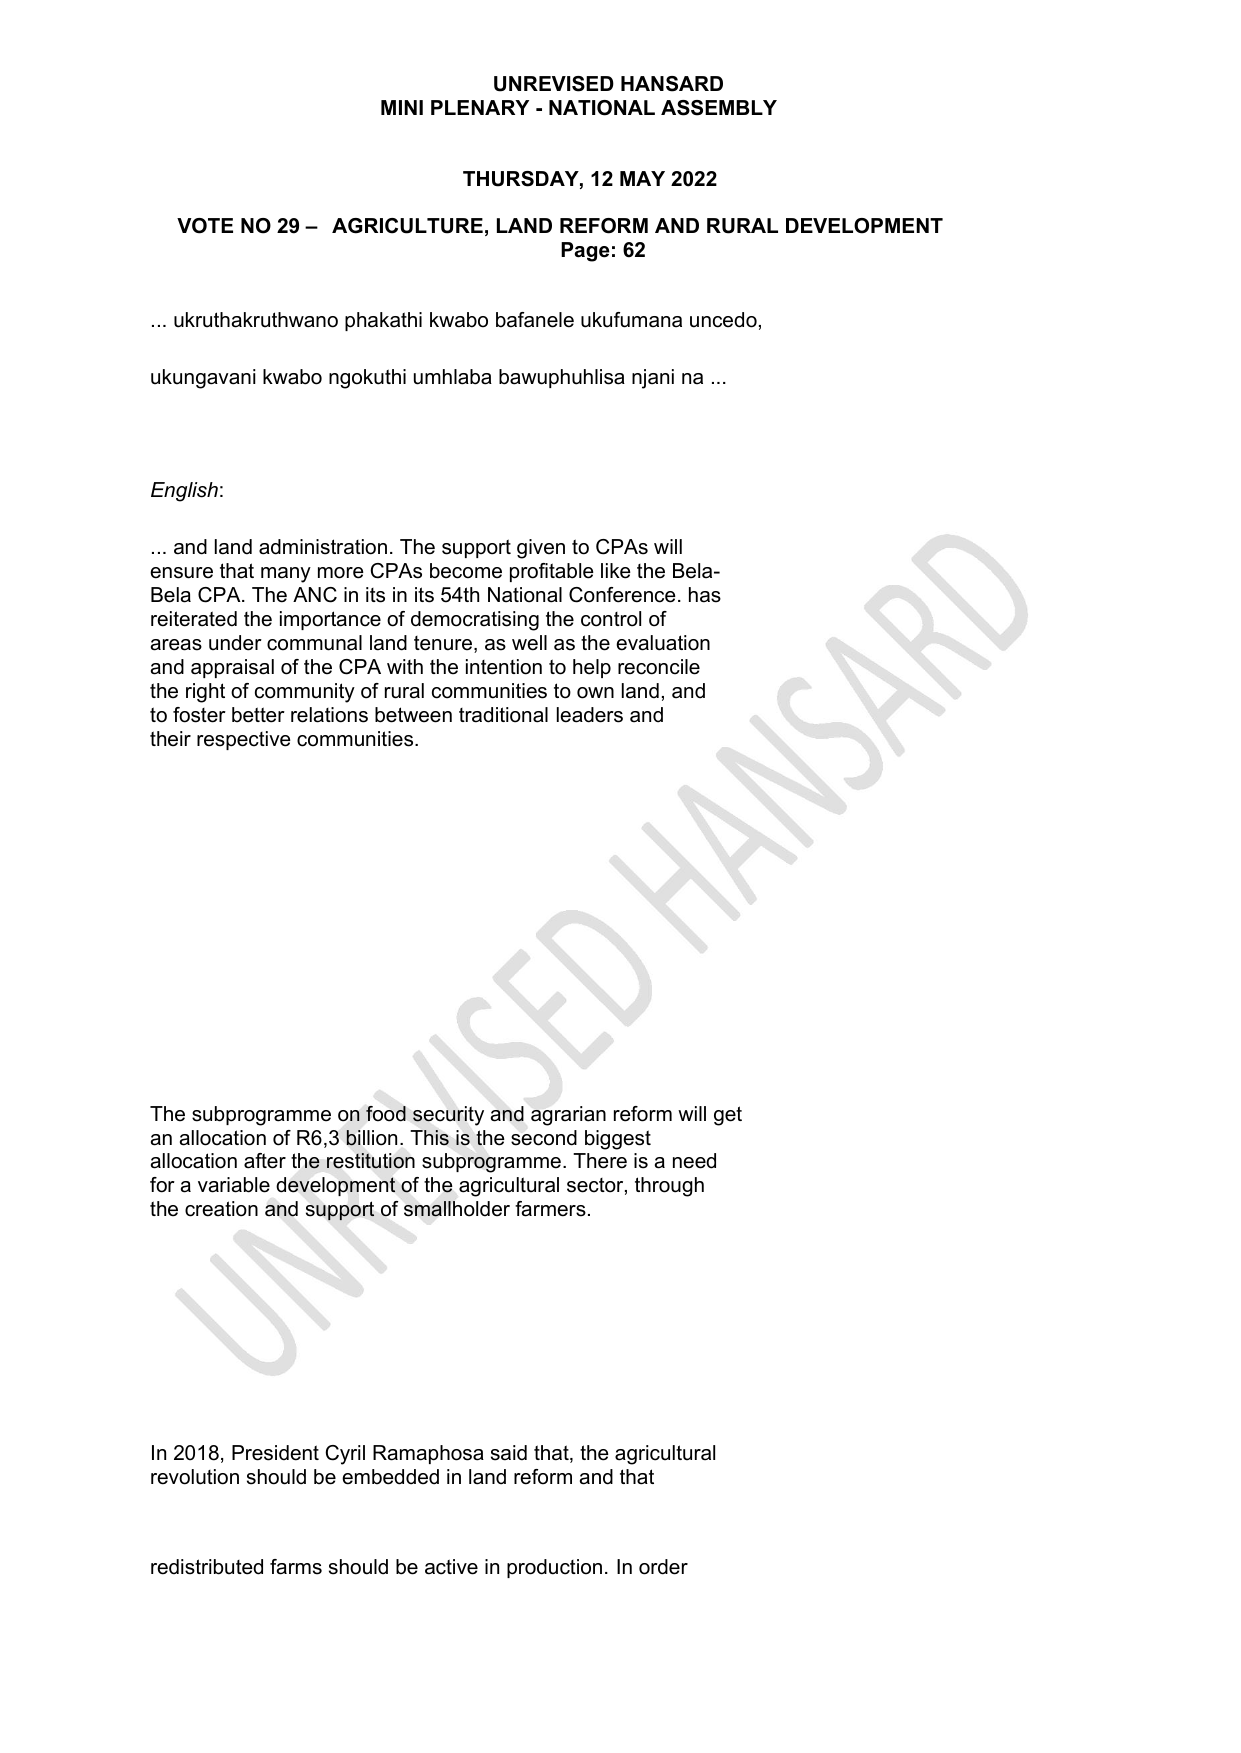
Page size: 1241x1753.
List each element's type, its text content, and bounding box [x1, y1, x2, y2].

picture [172, 1221, 1030, 1378]
text and appraisal of the CPA with the intention to help reconcile [150, 655, 1090, 679]
text Page: 62 [560, 237, 1087, 261]
picture [172, 531, 1030, 535]
text UNREVISED HANSARD [493, 72, 885, 96]
text The subprogramme on food security and agrarian reform will get [150, 1101, 1105, 1125]
text English: [150, 478, 295, 502]
text ukungavani kwabo ngokuthi umhlaba bawuphuhlisa njani na ... [150, 365, 1060, 389]
text to foster better relations between traditional leaders and [150, 703, 1090, 727]
picture [172, 751, 1030, 1101]
text allocation after the restitution subprogramme. There is a need [150, 1149, 1105, 1173]
text VOTE NO 29 – AGRICULTURE, LAND REFORM AND RURAL DEVELOPMENT [177, 213, 1087, 237]
text the right of community of rural communities to own land, and [150, 679, 1090, 703]
text for a variable development of the agricultural sector, through [150, 1173, 1105, 1197]
text THURSDAY, 12 MAY 2022 [463, 166, 803, 190]
text revolution should be embedded in land reform and that [150, 1465, 1105, 1489]
text In 2018, President Cyril Ramaphosa said that, the agricultural [150, 1441, 1105, 1465]
text reiterated the importance of democratising the control of [150, 607, 1090, 631]
text ... and land administration. The support given to CPAs will [150, 535, 1090, 559]
text their respective communities. [150, 727, 1090, 751]
text ... ukruthakruthwano phakathi kwabo bafanele ukufumana uncedo, [150, 308, 1105, 332]
text the creation and support of smallholder farmers. [150, 1197, 1105, 1221]
text redistributed farms should be active in production. In order [150, 1554, 1075, 1578]
text an allocation of R6,3 billion. This is the second biggest [150, 1125, 1105, 1149]
text Bela CPA. The ANC in its in its 54th National Conference. has [150, 583, 1090, 607]
text ensure that many more CPAs become profitable like the Bela- [150, 559, 1090, 583]
text areas under communal land tenure, as well as the evaluation [150, 631, 1090, 655]
text MINI PLENARY - NATIONAL ASSEMBLY [380, 96, 885, 120]
